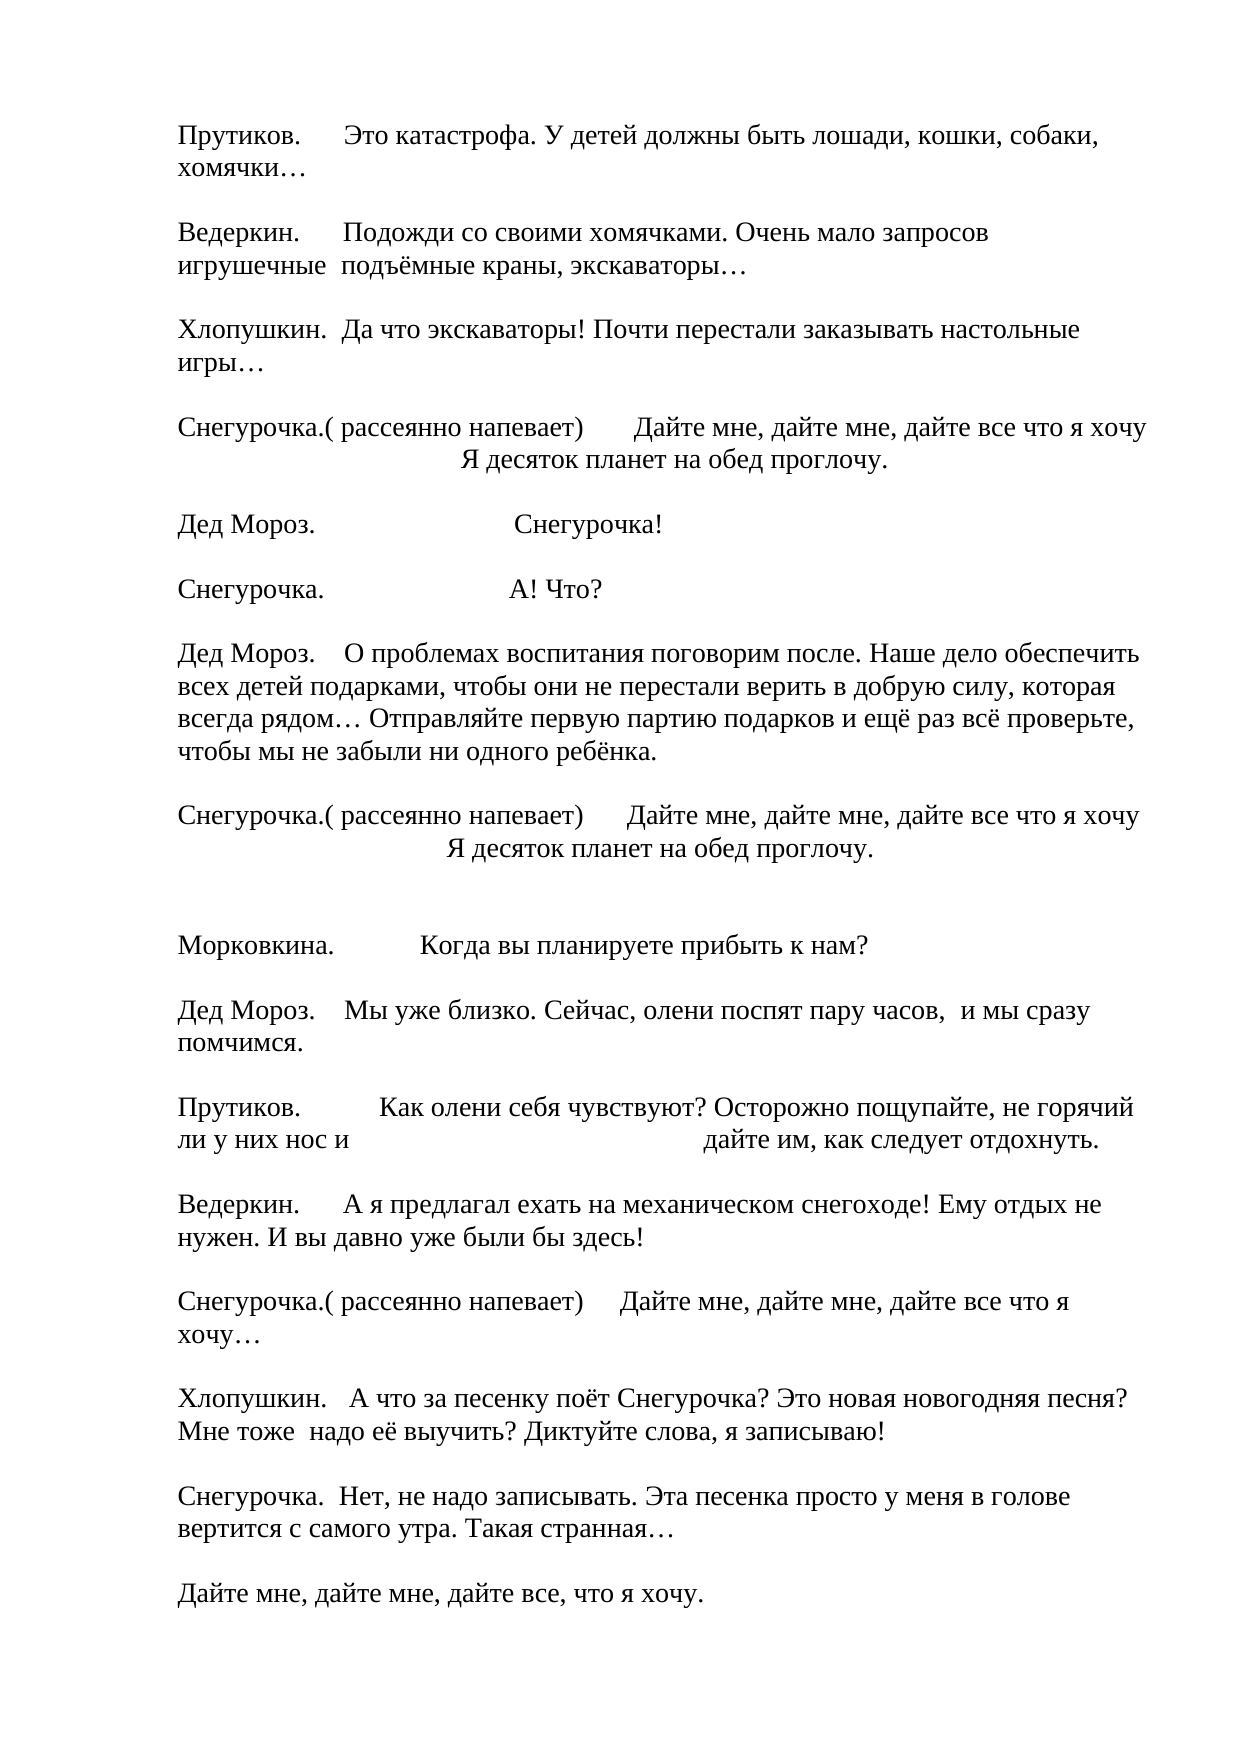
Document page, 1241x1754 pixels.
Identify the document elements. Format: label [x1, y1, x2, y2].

text [177, 118, 1152, 1608]
